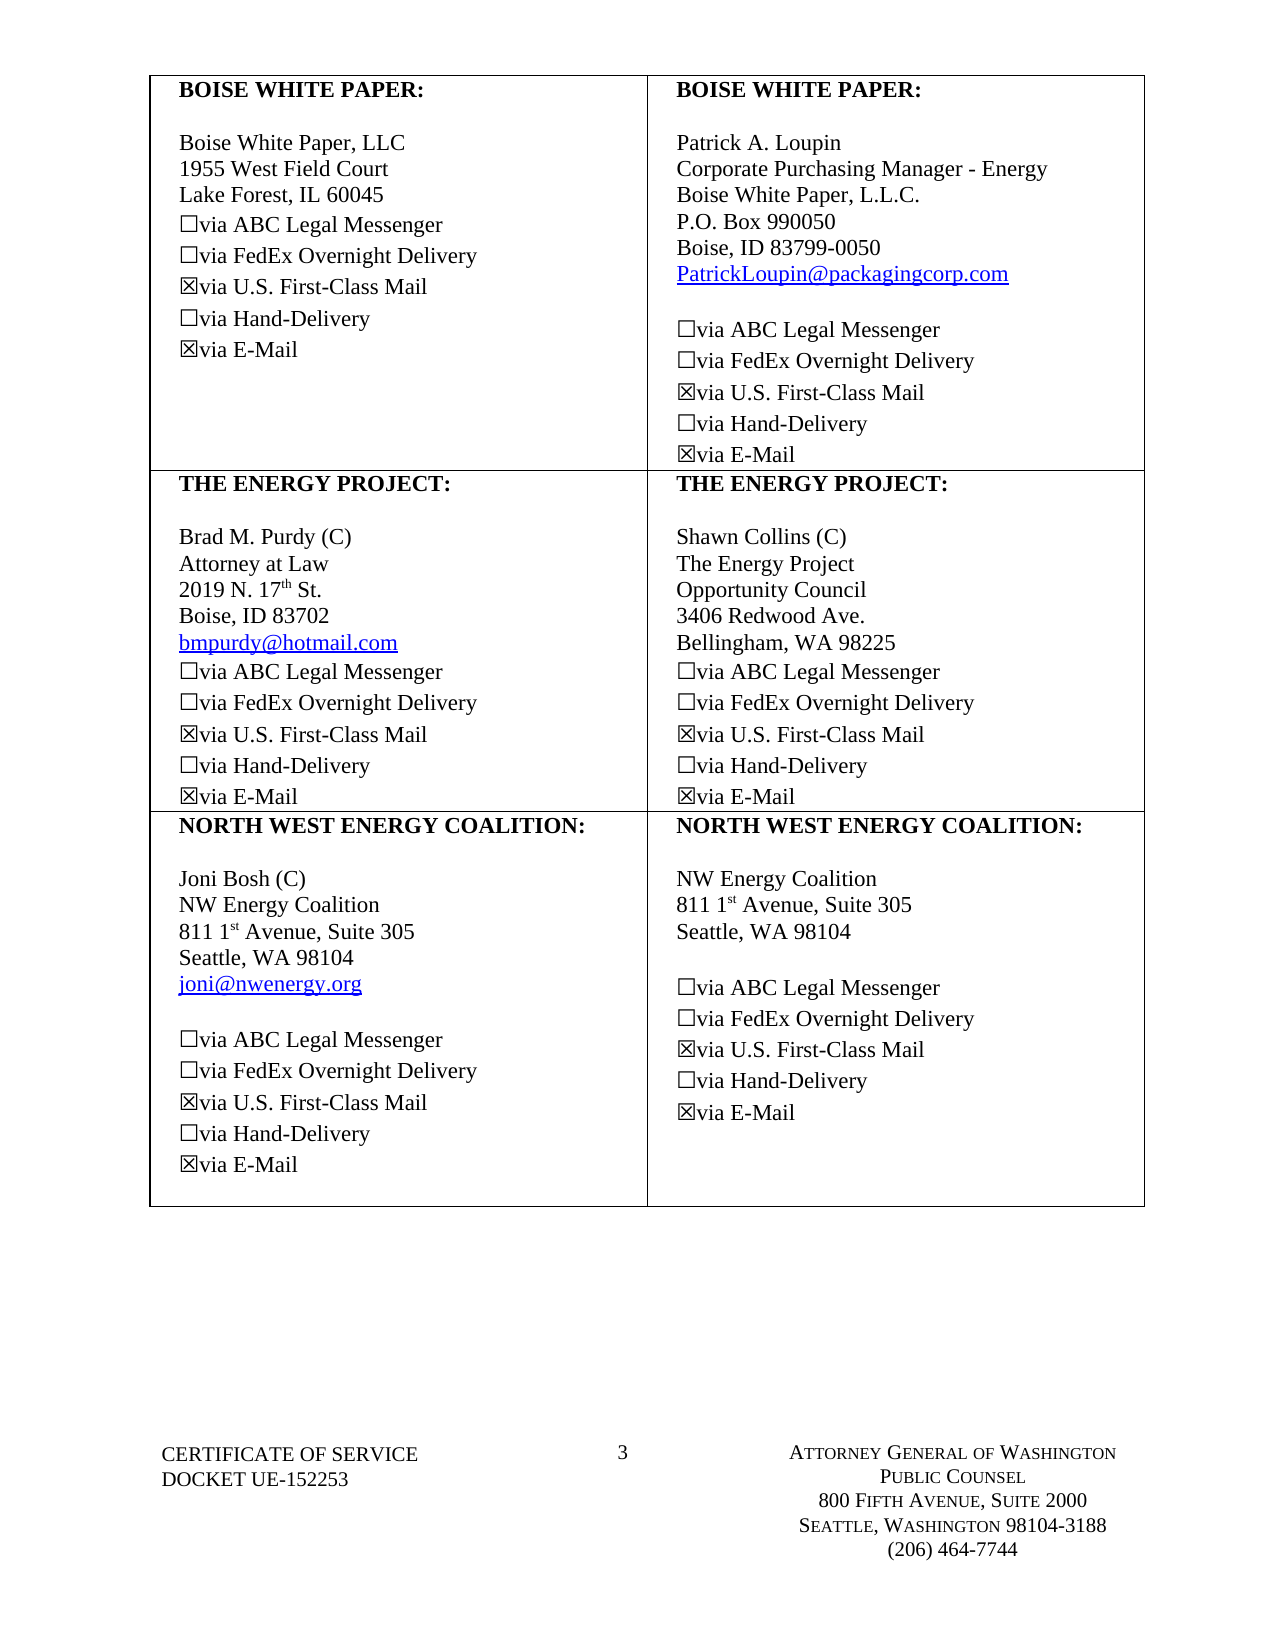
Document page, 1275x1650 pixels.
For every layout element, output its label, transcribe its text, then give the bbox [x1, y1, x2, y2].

table_cell THE ENERGY PROJECT: Shawn Collins (C) The Energy Project Opportunity Council 3406 Redwood Ave. Bellingham, WA 98225 via ABC Legal Messenger via FedEx Overnight Delivery via U.S. First-Class Mail via Hand-Delivery via E-Mail [648, 471, 1144, 811]
table_cell North West Energy Coalition: NW Energy Coalition 811 1st Avenue, Suite 305 Seattle, WA 98104 via ABC Legal Messenger via FedEx Overnight Delivery via U.S. First-Class Mail via Hand-Delivery via E-Mail [648, 812, 1144, 1206]
table_cell North West Energy Coalition: Joni Bosh (C) NW Energy Coalition 811 1st Avenue, Suite 305 Seattle, WA 98104 joni@nwenergy.org via ABC Legal Messenger via FedEx Overnight Delivery via U.S. First-Class Mail via Hand-Delivery via E-Mail [151, 812, 647, 1206]
table_cell BOISE WHITE PAPER: Boise White Paper, LLC 1955 West Field Court Lake Forest, IL 60045 via ABC Legal Messenger via FedEx Overnight Delivery via U.S. First-Class Mail via Hand-Delivery via E-Mail [151, 76, 647, 469]
table_cell BOISE WHITE PAPER: Patrick A. Loupin Corporate Purchasing Manager - Energy Boise White Paper, L.L.C. P.O. Box 990050 Boise, ID 83799-0050 PatrickLoupin@packagingcorp.com via ABC Legal Messenger via FedEx Overnight Delivery via U.S. First-Class Mail via Hand-Delivery via E-Mail [648, 76, 1144, 469]
table_cell THE ENERGY PROJECT: Brad M. Purdy (C) Attorney at Law 2019 N. 17th St. Boise, ID 83702 bmpurdy@hotmail.com via ABC Legal Messenger via FedEx Overnight Delivery via U.S. First-Class Mail via Hand-Delivery via E-Mail [151, 471, 647, 811]
